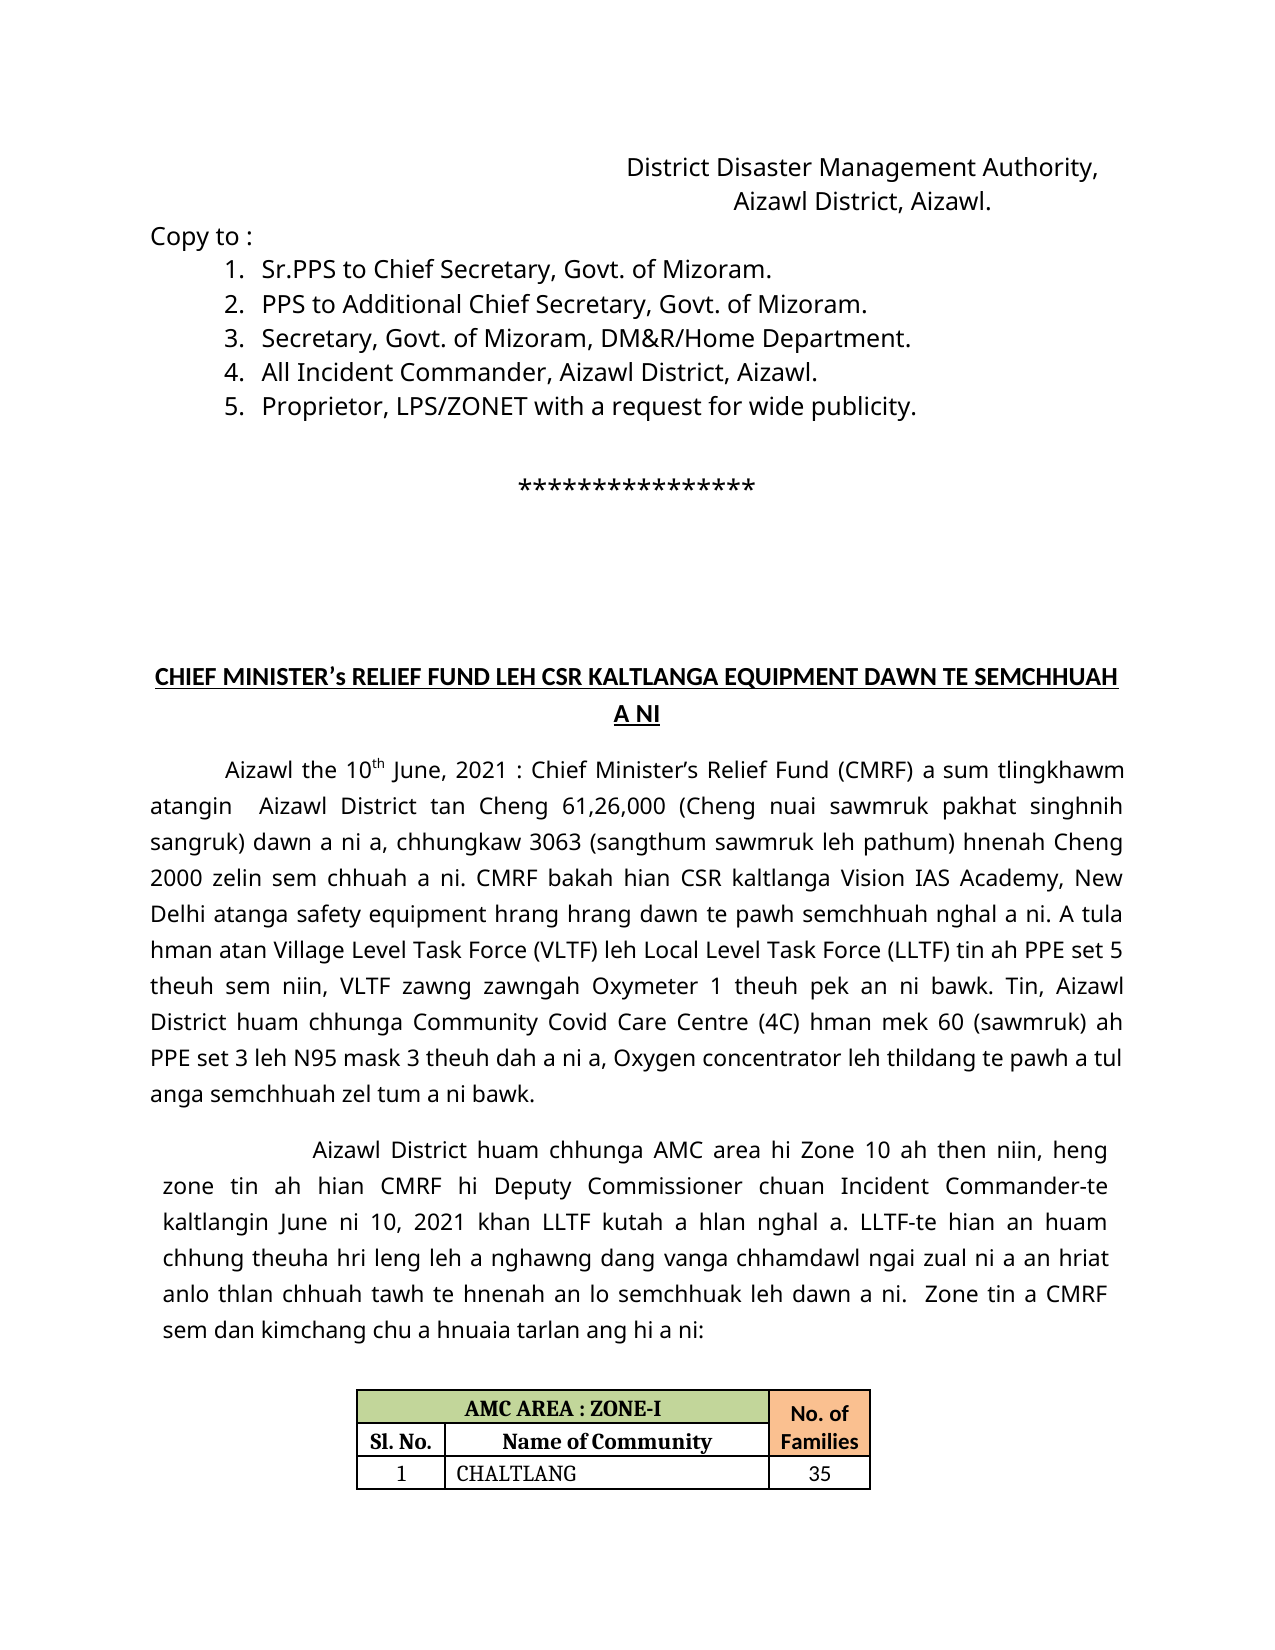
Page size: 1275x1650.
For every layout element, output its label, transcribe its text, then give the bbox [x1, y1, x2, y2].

list Proprietor, LPS/ZONET with a request for wide publicity. [224, 388, 1125, 422]
table_cell 1 [358, 1457, 444, 1488]
list Sr.PPS to Chief Secretary, Govt. of Mizoram. [224, 252, 1125, 286]
text Copy to : [150, 218, 1125, 252]
text Aizawl District huam chhunga AMC area hi Zone 10 ah then niin, heng zone tin ah hian CMRF hi Deputy Commissioner chuan Incident Commander-te kaltlangin June ni 10, 2021 khan LLTF kutah a hlan nghal a. LLTF-te hian an huam chhung theuha hri leng leh a nghawng dang vanga chhamdawl ngai zual ni a an hriat anlo thlan chhuah tawh te hnenah an lo semchhuak leh dawn a ni. Zone tin a CMRF sem dan kimchang chu a hnuaia tarlan ang hi a ni: [162, 1134, 1109, 1345]
text District Disaster Management Authority, [600, 150, 1125, 184]
table_cell CHALTLANG [446, 1457, 768, 1488]
table_cell Sl. No. [358, 1424, 444, 1455]
text CHIEF MINISTER’s RELIEF FUND LEH CSR KALTLANGA EQUIPMENT DAWN TE SEMCHHUAH A NI [150, 660, 1123, 729]
list All Incident Commander, Aizawl District, Aizawl. [224, 354, 1125, 388]
text **************** [150, 471, 1123, 508]
table_header No. of Families [770, 1391, 869, 1455]
text Aizawl the 10th June, 2021 : Chief Minister’s Relief Fund (CMRF) a sum tlingkhawm atangin Aizawl District tan Cheng 61,26,000 (Cheng nuai sawmruk pakhat singhnih sangruk) dawn a ni a, chhungkaw 3063 (sangthum sawmruk leh pathum) hnenah Cheng 2000 zelin sem chhuah a ni. CMRF bakah hian CSR kaltlanga Vision IAS Academy, New Delhi atanga safety equipment hrang hrang dawn te pawh semchhuah nghal a ni. A tula hman atan Village Level Task Force (VLTF) leh Local Level Task Force (LLTF) tin ah PPE set 5 theuh sem niin, VLTF zawng zawngah Oxymeter 1 theuh pek an ni bawk. Tin, Aizawl District huam chhunga Community Covid Care Centre (4C) hman mek 60 (sawmruk) ah PPE set 3 leh N95 mask 3 theuh dah a ni a, Oxygen concentrator leh thildang te pawh a tul anga semchhuah zel tum a ni bawk. [150, 754, 1125, 1109]
list PPS to Additional Chief Secretary, Govt. of Mizoram. [224, 286, 1125, 320]
list Secretary, Govt. of Mizoram, DM&R/Home Department. [224, 320, 1125, 354]
table_cell Name of Community [446, 1424, 768, 1455]
table_cell 35 [770, 1457, 869, 1488]
table_header AMC AREA : ZONE-I [358, 1391, 768, 1422]
text Aizawl District, Aizawl. [600, 184, 1125, 218]
